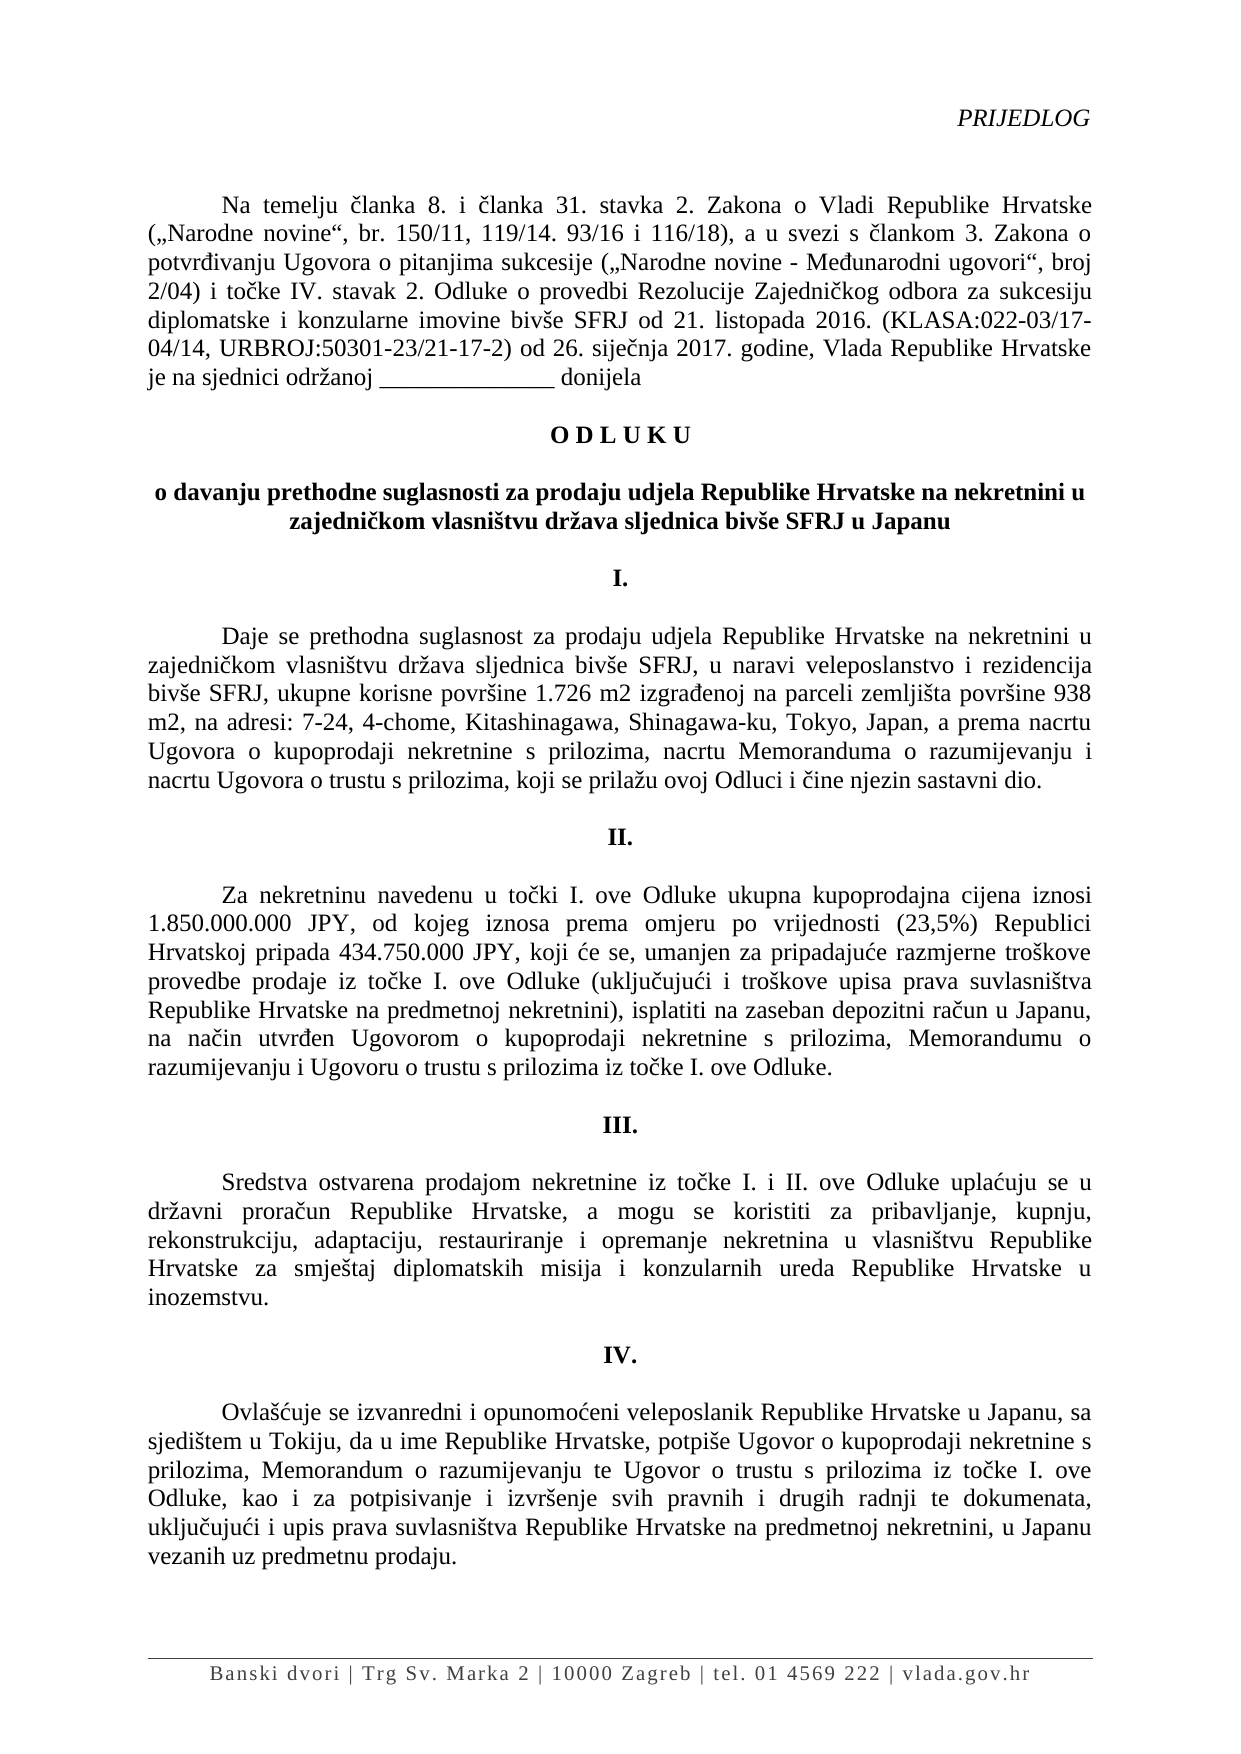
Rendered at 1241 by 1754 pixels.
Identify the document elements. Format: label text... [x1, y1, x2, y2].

text O D L U K U [148, 420, 1093, 448]
text PRIJEDLOG [148, 103, 1093, 132]
text Za nekretninu navedenu u točki I. ove Odluke ukupna kupoprodajna cijena iznosi 1.850.000.000 JPY, od kojeg iznosa prema omjeru po vrijednosti (23,5%) Republici Hrvatskoj pripada 434.750.000 JPY, koji će se, umanjen za pripadajuće razmjerne troškove provedbe prodaje iz točke I. ove Odluke (uključujući i troškove upisa prava suvlasništva Republike Hrvatske na predmetnoj nekretnini), isplatiti na zaseban depozitni račun u Japanu, na način utvrđen Ugovorom o kupoprodaji nekretnine s prilozima, Memorandumu o razumijevanju i Ugovoru o trustu s prilozima iz točke I. ove Odluke. [148, 880, 1093, 1081]
text II. [148, 822, 1093, 851]
text I. [148, 563, 1093, 592]
text Na temelju članka 8. i članka 31. stavka 2. Zakona o Vladi Republike Hrvatske („Narodne novine“, br. 150/11, 119/14. 93/16 i 116/18), a u svezi s člankom 3. Zakona o potvrđivanju Ugovora o pitanjima sukcesije („Narodne novine - Međunarodni ugovori“, broj 2/04) i točke IV. stavak 2. Odluke o provedbi Rezolucije Zajedničkog odbora za sukcesiju diplomatske i konzularne imovine bivše SFRJ od 21. listopada 2016. (KLASA:022-03/17-04/14, URBROJ:50301-23/21-17-2) od 26. siječnja 2017. godine, Vlada Republike Hrvatske je na sjednici održanoj ______________ donijela [148, 190, 1093, 391]
text Daje se prethodna suglasnost za prodaju udjela Republike Hrvatske na nekretnini u zajedničkom vlasništvu država sljednica bivše SFRJ, u naravi veleposlanstvo i rezidencija bivše SFRJ, ukupne korisne površine 1.726 m2 izgrađenoj na parceli zemljišta površine 938 m2, na adresi: 7-24, 4-chome, Kitashinagawa, Shinagawa-ku, Tokyo, Japan, a prema nacrtu Ugovora o kupoprodaji nekretnine s prilozima, nacrtu Memoranduma o razumijevanju i nacrtu Ugovora o trustu s prilozima, koji se prilažu ovoj Odluci i čine njezin sastavni dio. [148, 621, 1093, 793]
text III. [148, 1110, 1093, 1138]
text IV. [148, 1340, 1093, 1368]
text Ovlašćuje se izvanredni i opunomoćeni veleposlanik Republike Hrvatske u Japanu, sa sjedištem u Tokiju, da u ime Republike Hrvatske, potpiše Ugovor o kupoprodaji nekretnine s prilozima, Memorandum o razumijevanju te Ugovor o trustu s prilozima iz točke I. ove Odluke, kao i za potpisivanje i izvršenje svih pravnih i drugih radnji te dokumenata, uključujući i upis prava suvlasništva Republike Hrvatske na predmetnoj nekretnini, u Japanu vezanih uz predmetnu prodaju. [148, 1397, 1093, 1570]
text o davanju prethodne suglasnosti za prodaju udjela Republike Hrvatske na nekretnini u zajedničkom vlasništvu država sljednica bivše SFRJ u Japanu [148, 477, 1093, 535]
text Sredstva ostvarena prodajom nekretnine iz točke I. i II. ove Odluke uplaćuju se u državni proračun Republike Hrvatske, a mogu se koristiti za pribavljanje, kupnju, rekonstrukciju, adaptaciju, restauriranje i opremanje nekretnina u vlasništvu Republike Hrvatske za smještaj diplomatskih misija i konzularnih ureda Republike Hrvatske u inozemstvu. [148, 1167, 1093, 1311]
